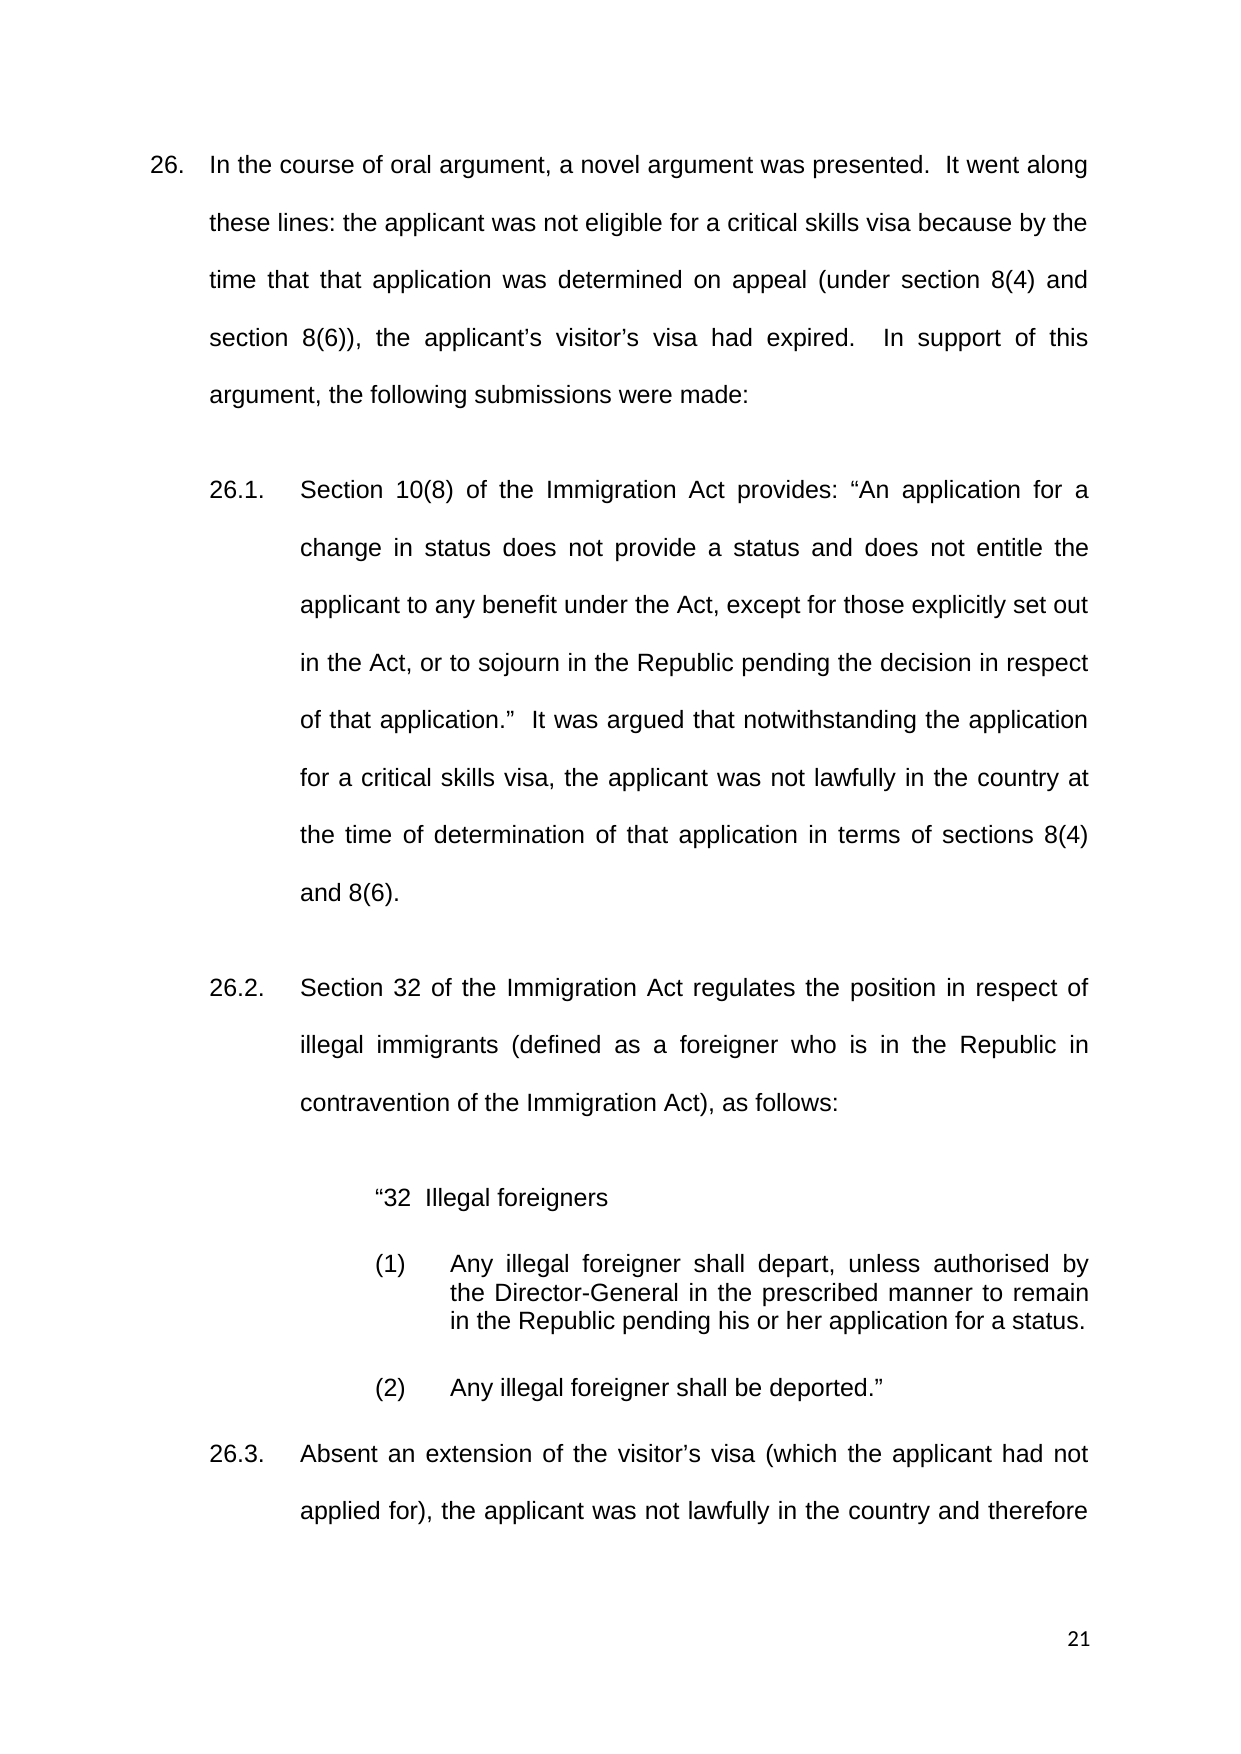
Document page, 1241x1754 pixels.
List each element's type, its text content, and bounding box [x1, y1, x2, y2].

text 26. In the course of oral argument, a novel argument was presented. It went along these lines: the applicant was not eligible for a critical skills visa because by the time that that application was determined on appeal (under section 8(4) and section 8(6)), the applicant’s visitor’s visa had expired. In support of this argument, the following submissions were made: [150, 150, 1090, 409]
list (2) Any illegal foreigner shall be deported.” [375, 1372, 1090, 1401]
list “32 Illegal foreigners [337, 1182, 1090, 1211]
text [209, 1439, 1090, 1525]
list (1) Any illegal foreigner shall depart, unless authorised by the Director-General in the prescribed manner to remain in the Republic pending his or her application for a status. [375, 1249, 1090, 1335]
text 26.1. Section 10(8) of the Immigration Act provides: “An application for a change in status does not provide a status and does not entitle the applicant to any benefit under the Act, except for those explicitly set out in the Act, or to sojourn in the Republic pending the decision in respect of that application.” It was argued that notwithstanding the application for a critical skills visa, the applicant was not lawfully in the country at the time of determination of that application in terms of sections 8(4) and 8(6). [209, 475, 1090, 906]
text 26.2. Section 32 of the Immigration Act regulates the position in respect of illegal immigrants (defined as a foreigner who is in the Republic in contravention of the Immigration Act), as follows: [209, 972, 1090, 1116]
